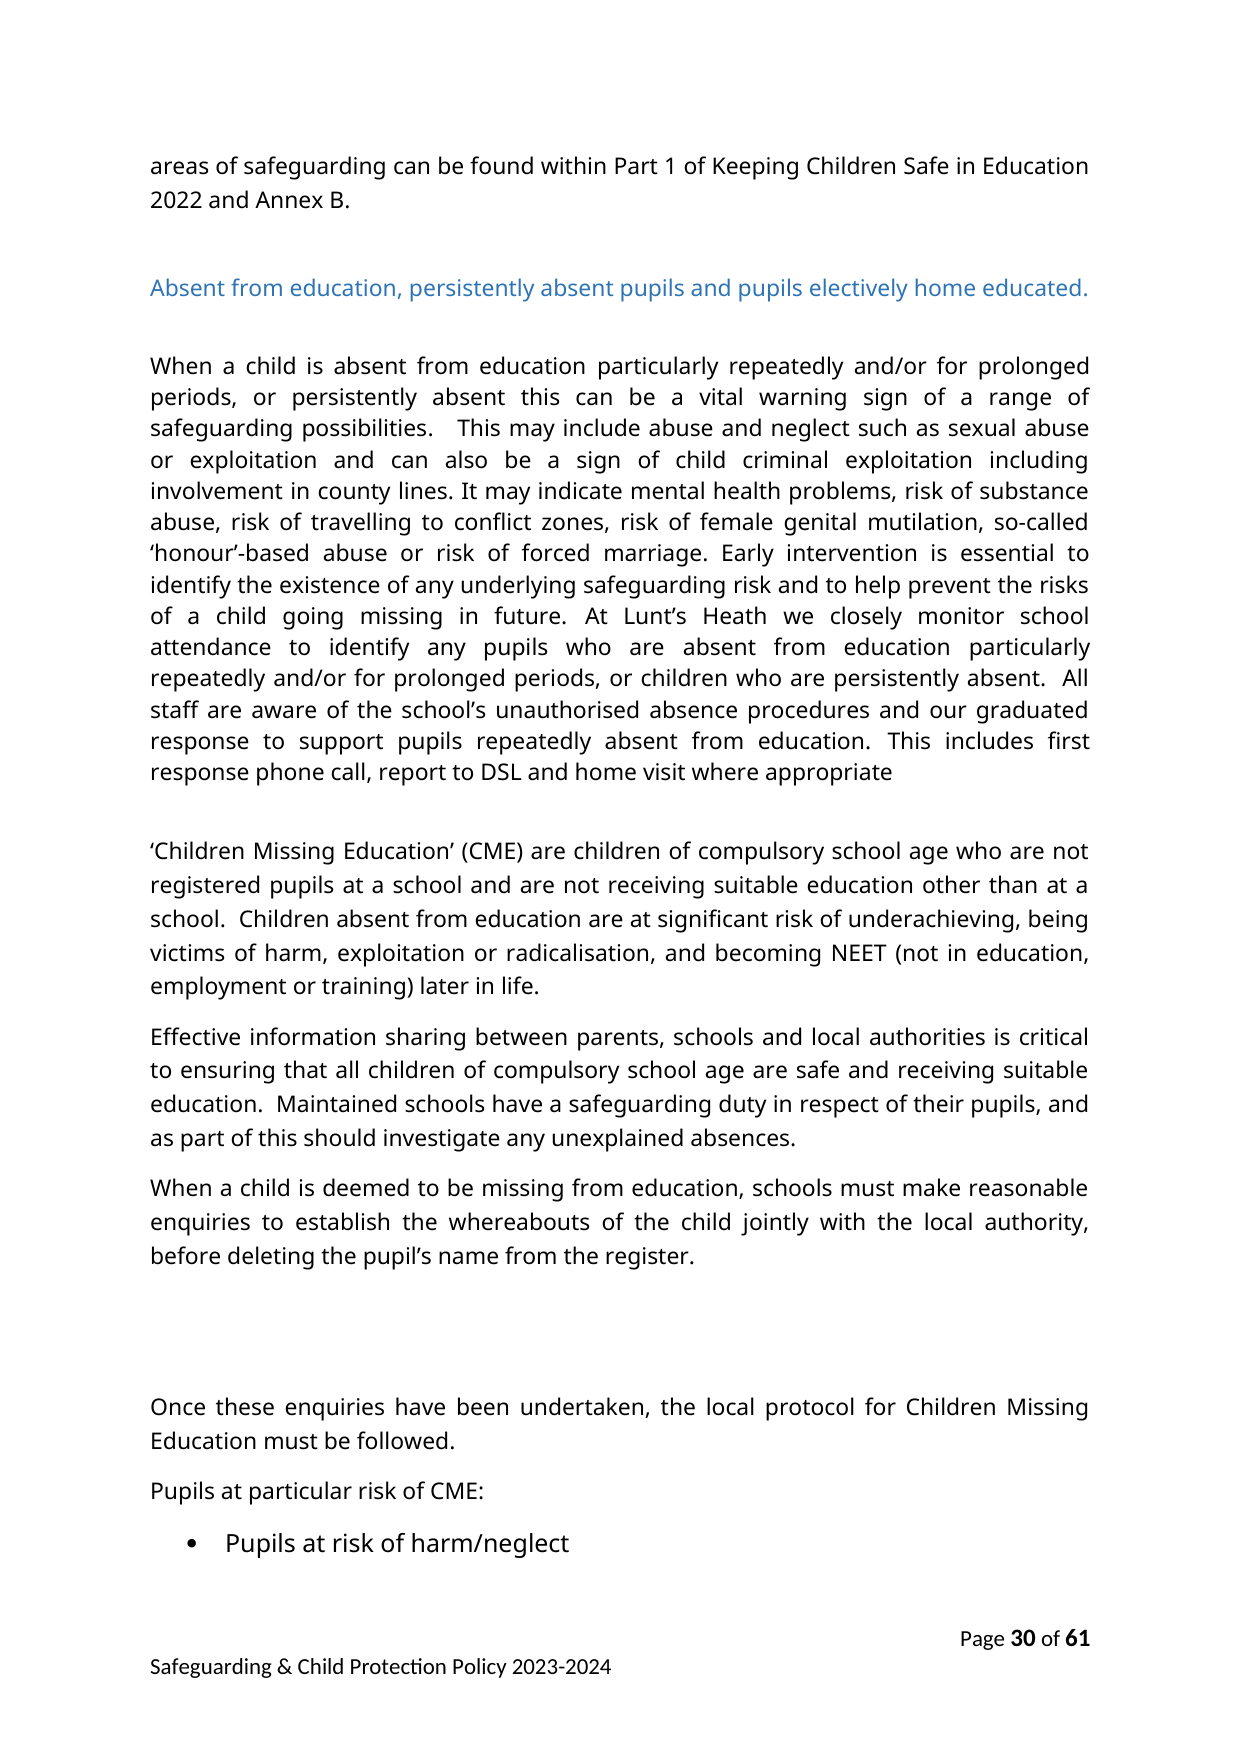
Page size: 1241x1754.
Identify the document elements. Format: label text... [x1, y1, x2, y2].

text Pupils at particular risk of CME: [150, 1475, 1090, 1506]
text When a child is deemed to be missing from education, schools must make reasonable enquiries to establish the whereabouts of the child jointly with the local authority, before deleting the pupil’s name from the register. [150, 1172, 1090, 1271]
text When a child is absent from education particularly repeatedly and/or for prolonged periods, or persistently absent this can be a vital warning sign of a range of safeguarding possibilities. This may include abuse and neglect such as sexual abuse or exploitation and can also be a sign of child criminal exploitation including involvement in county lines. It may indicate mental health problems, risk of substance abuse, risk of travelling to conflict zones, risk of female genital mutilation, so-called ‘honour’-based abuse or risk of forced marriage. Early intervention is essential to identify the existence of any underlying safeguarding risk and to help prevent the risks of a child going missing in future. At Lunt’s Heath we closely monitor school attendance to identify any pupils who are absent from education particularly repeatedly and/or for prolonged periods, or children who are persistently absent. All staff are aware of the school’s unauthorised absence procedures and our graduated response to support pupils repeatedly absent from education. This includes first response phone call, report to DSL and home visit where appropriate [150, 350, 1090, 787]
text Effective information sharing between parents, schools and local authorities is critical to ensuring that all children of compulsory school age are safe and receiving suitable education. Maintained schools have a safeguarding duty in respect of their pupils, and as part of this should investigate any unexplained absences. [150, 1021, 1090, 1153]
text Once these enquiries have been undertaken, the local protocol for Children Missing Education must be followed. [150, 1391, 1090, 1456]
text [150, 150, 1090, 215]
text ‘Children Missing Education’ (CME) are children of compulsory school age who are not registered pupils at a school and are not receiving suitable education other than at a school. Children absent from education are at significant risk of underachieving, being victims of harm, exploitation or radicalisation, and becoming NEET (not in education, employment or training) later in life. [150, 835, 1090, 1001]
list Pupils at risk of harm/neglect [187, 1526, 1090, 1560]
subtitle Absent from education, persistently absent pupils and pupils electively home educated. [150, 272, 1090, 303]
